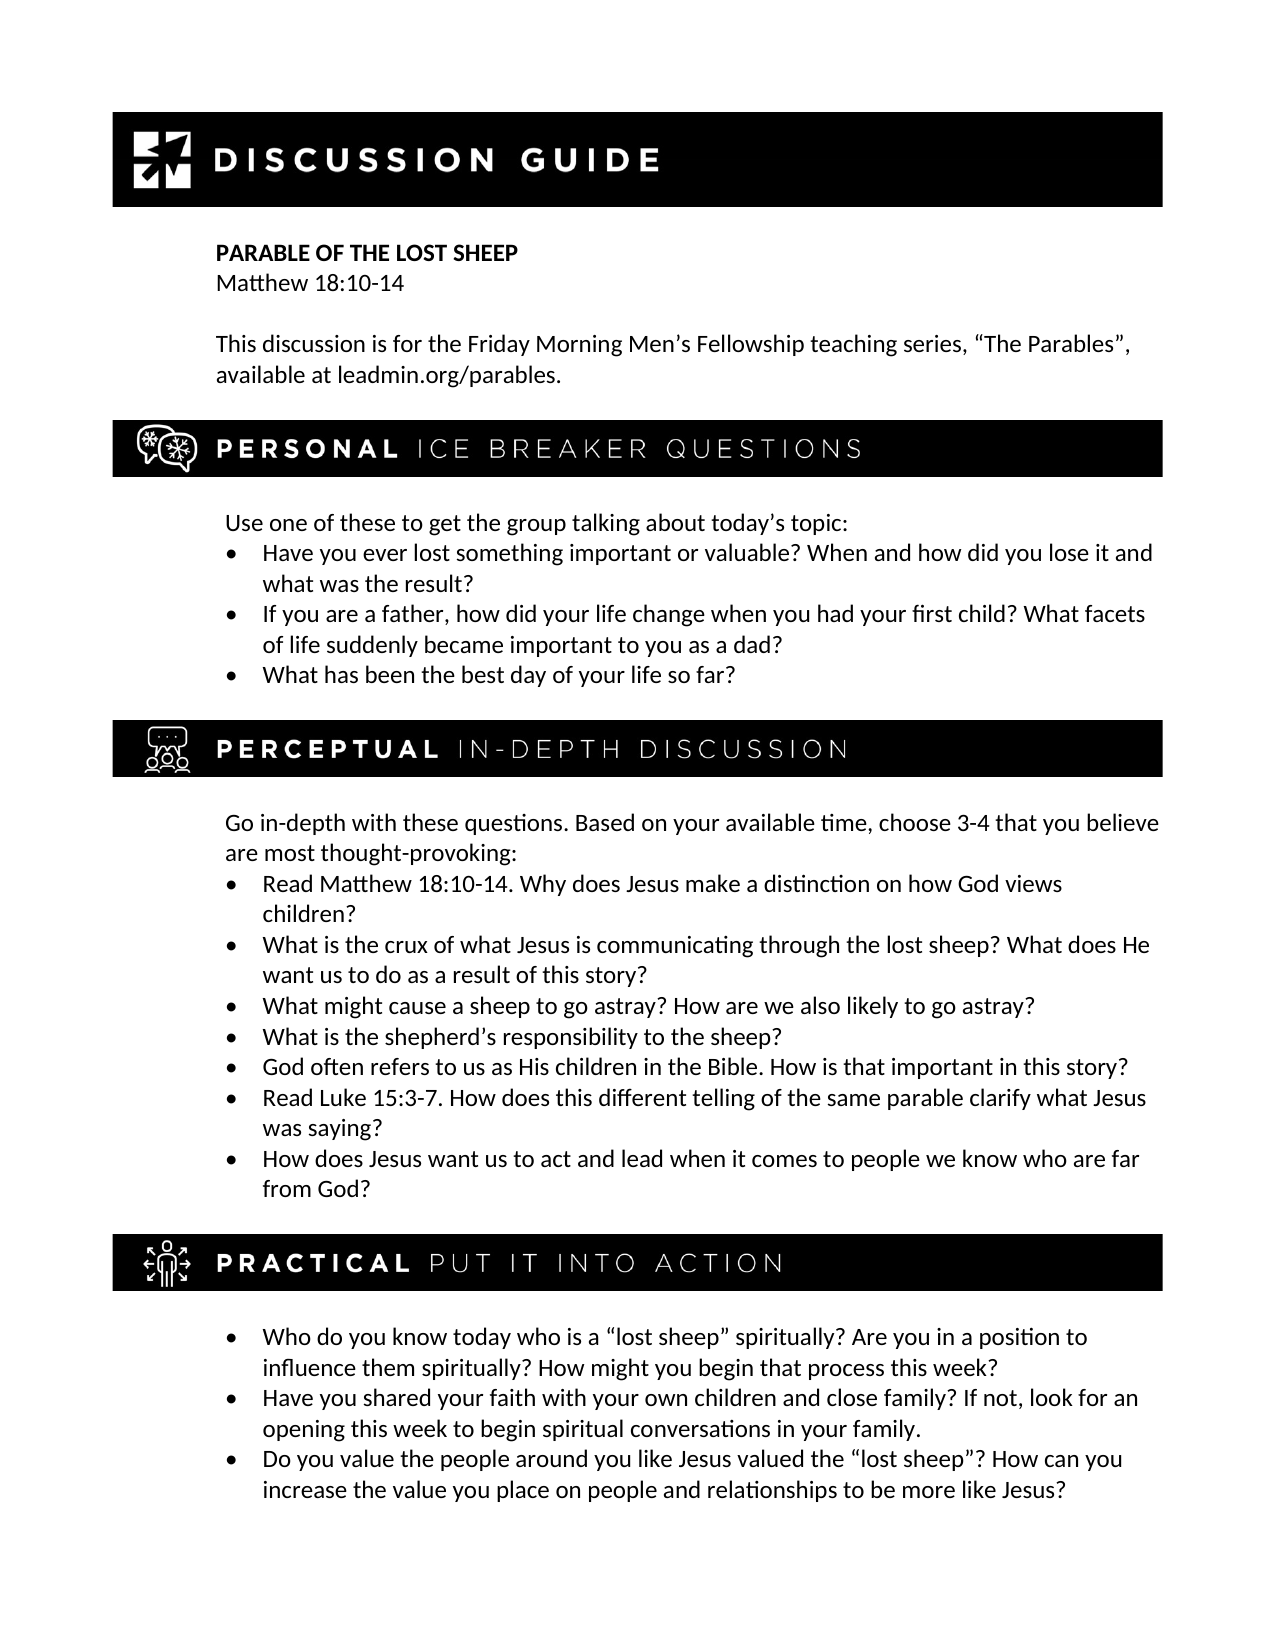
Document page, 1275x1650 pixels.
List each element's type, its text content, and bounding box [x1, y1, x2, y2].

list What might cause a sheep to go astray? How are we also likely to go astray? [225, 990, 1162, 1021]
list God often refers to us as His children in the Bible. How is that important in this story? [225, 1051, 1162, 1082]
list Do you value the people around you like Jesus valued the “lost sheep”? How can you increase the value you place on people and relationships to be more like Jesus? [225, 1443, 1162, 1504]
list What is the crux of what Jesus is communicating through the lost sheep? What does He want us to do as a result of this story? [225, 929, 1162, 990]
picture [112, 112, 1163, 207]
text Matthew 18:10-14 [216, 267, 1162, 298]
list What is the shepherd’s responsibility to the sheep? [225, 1021, 1162, 1051]
list Read Luke 15:3-7. How does this different telling of the same parable clarify what Jesus was saying? [225, 1082, 1162, 1143]
picture [112, 720, 1163, 777]
text • Have you ever lost something important or valuable? When and how did you lose it and what was the result? [225, 537, 1162, 598]
list Have you shared your faith with your own children and close family? If not, look for an opening this week to begin spiritual conversations in your family. [225, 1382, 1162, 1443]
list If you are a father, how did your life change when you had your first child? What facets of life suddenly became important to you as a dad? [225, 598, 1162, 659]
list What has been the best day of your life so far? [225, 659, 1162, 690]
text • Read Matthew 18:10-14. Why does Jesus make a distinction on how God views children? [225, 868, 1162, 929]
picture [112, 1234, 1163, 1291]
text • Who do you know today who is a “lost sheep” spiritually? Are you in a position to influence them spiritually? How might you begin that process this week? [225, 1321, 1162, 1382]
picture [112, 420, 1163, 477]
text Go in-depth with these questions. Based on your available time, choose 3-4 that you believe are most thought-provoking: [225, 807, 1162, 868]
text PARABLE OF THE LOST SHEEP [216, 237, 1162, 267]
list How does Jesus want us to act and lead when it comes to people we know who are far from God? [225, 1143, 1162, 1204]
text Use one of these to get the group talking about today’s topic: [225, 507, 1162, 537]
text This discussion is for the Friday Morning Men’s Fellowship teaching series, “The Parables”, available at leadmin.org/parables. [216, 328, 1162, 389]
